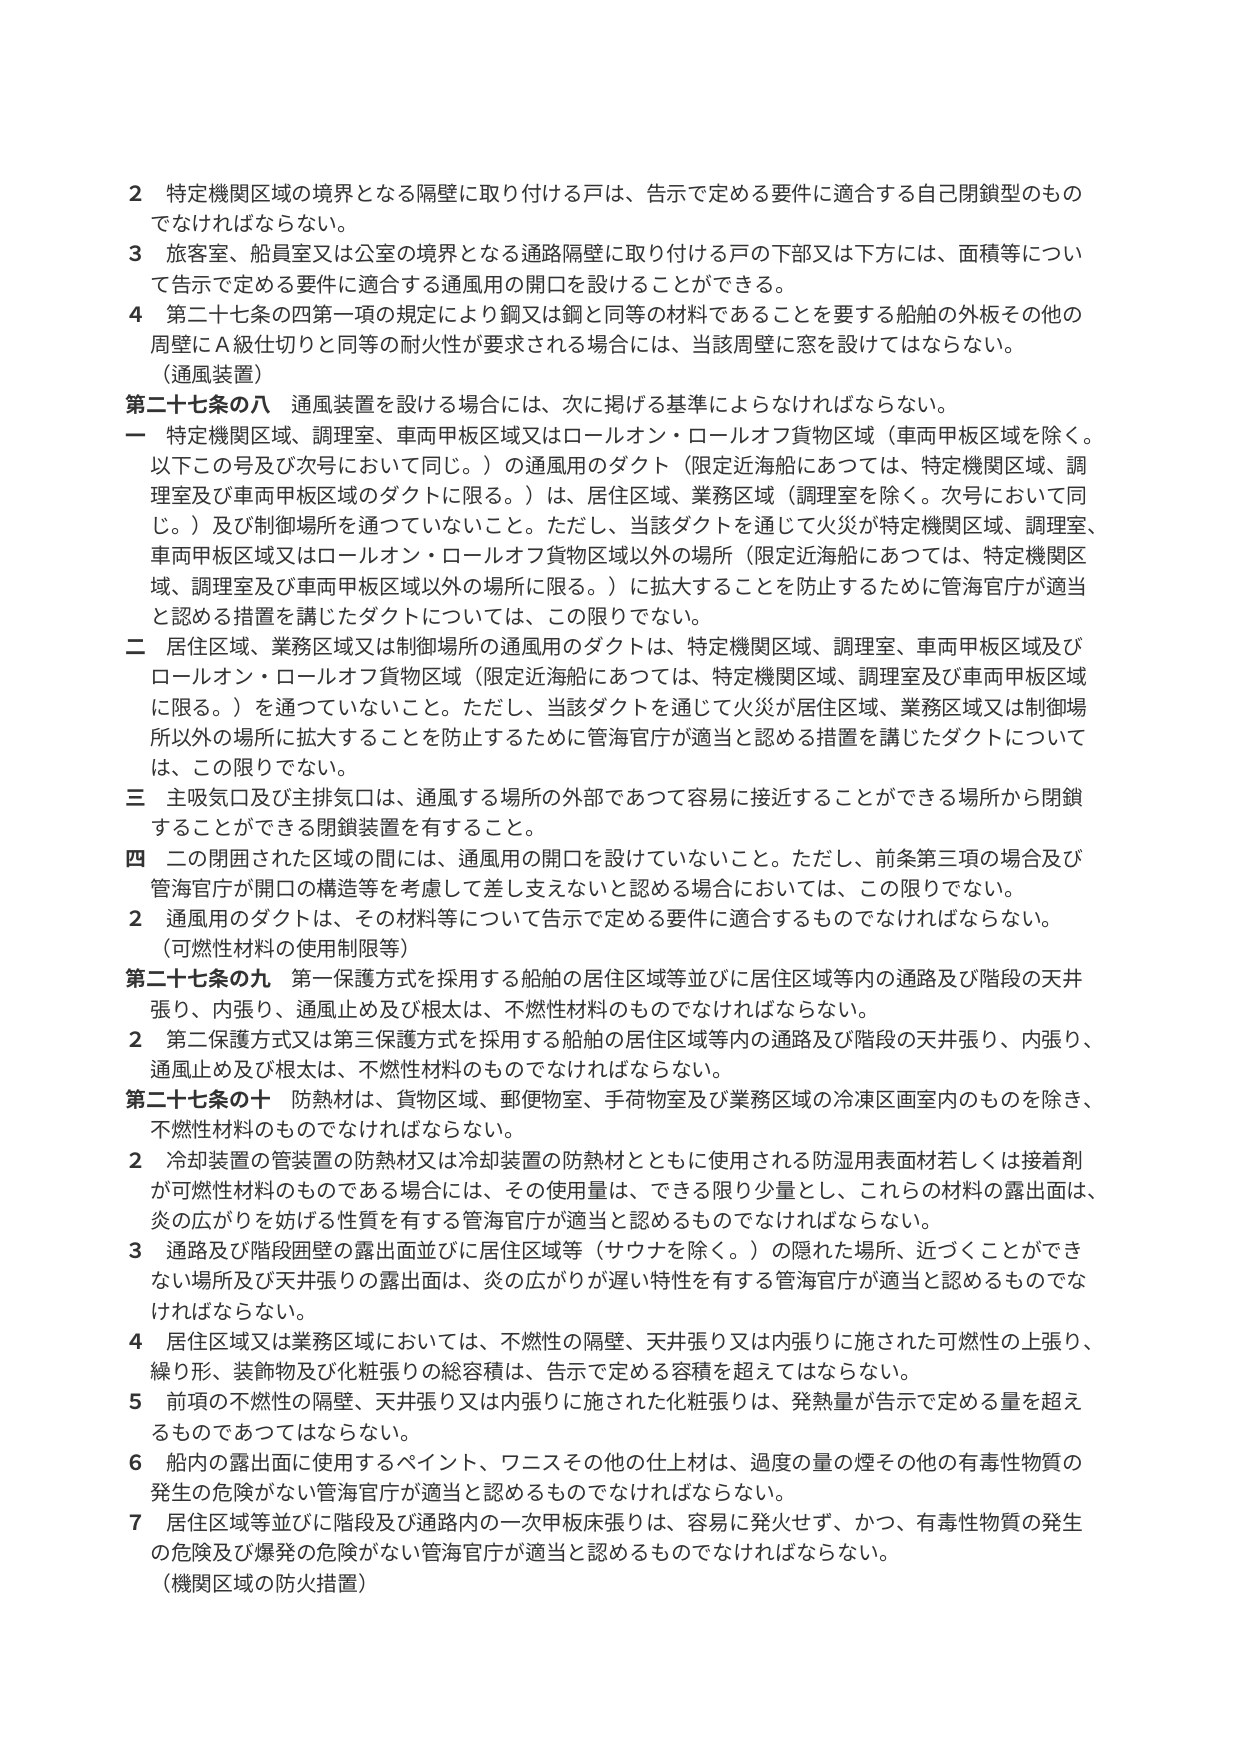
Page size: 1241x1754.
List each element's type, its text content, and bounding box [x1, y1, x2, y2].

text 四 二の閉囲された区域の間には、通風用の開口を設けていないこと。ただし、前条第三項の場合及び管海官庁が開口の構造等を考慮して差し支えないと認める場合においては、この限りでない。 [125, 842, 1090, 902]
text （機関区域の防火措置） [150, 1567, 1090, 1597]
text 二 居住区域、業務区域又は制御場所の通風用のダクトは、特定機関区域、調理室、車両甲板区域及びロールオン・ロールオフ貨物区域（限定近海船にあつては、特定機関区域、調理室及び車両甲板区域に限る。）を通つていないこと。ただし、当該ダクトを通じて火災が居住区域、業務区域又は制御場所以外の場所に拡大することを防止するために管海官庁が適当と認める措置を講じたダクトについては、この限りでない。 [125, 630, 1090, 781]
text （通風装置） [150, 358, 1090, 389]
text ３ 通路及び階段囲壁の露出面並びに居住区域等（サウナを除く。）の隠れた場所、近づくことができない場所及び天井張りの露出面は、炎の広がりが遅い特性を有する管海官庁が適当と認めるものでなければならない。 [125, 1234, 1090, 1325]
text ７ 居住区域等並びに階段及び通路内の一次甲板床張りは、容易に発火せず、かつ、有毒性物質の発生の危険及び爆発の危険がない管海官庁が適当と認めるものでなければならない。 [125, 1506, 1090, 1567]
text ２ 冷却装置の管装置の防熱材又は冷却装置の防熱材とともに使用される防湿用表面材若しくは接着剤が可燃性材料のものである場合には、その使用量は、できる限り少量とし、これらの材料の露出面は、炎の広がりを妨げる性質を有する管海官庁が適当と認めるものでなければならない。 [125, 1144, 1090, 1234]
text ２ 通風用のダクトは、その材料等について告示で定める要件に適合するものでなければならない。 [125, 902, 1090, 932]
text 第二十七条の八 通風装置を設ける場合には、次に掲げる基準によらなければならない。 [125, 389, 1090, 419]
text ４ 居住区域又は業務区域においては、不燃性の隔壁、天井張り又は内張りに施された可燃性の上張り、繰り形、装飾物及び化粧張りの総容積は、告示で定める容積を超えてはならない。 [125, 1325, 1090, 1386]
text （可燃性材料の使用制限等） [150, 932, 1090, 963]
text 第二十七条の九 第一保護方式を採用する船舶の居住区域等並びに居住区域等内の通路及び階段の天井張り、内張り、通風止め及び根太は、不燃性材料のものでなければならない。 [125, 963, 1090, 1023]
text ６ 船内の露出面に使用するペイント、ワニスその他の仕上材は、過度の量の煙その他の有毒性物質の発生の危険がない管海官庁が適当と認めるものでなければならない。 [125, 1446, 1090, 1506]
text 一 特定機関区域、調理室、車両甲板区域又はロールオン・ロールオフ貨物区域（車両甲板区域を除く。以下この号及び次号において同じ。）の通風用のダクト（限定近海船にあつては、特定機関区域、調理室及び車両甲板区域のダクトに限る。）は、居住区域、業務区域（調理室を除く。次号において同じ。）及び制御場所を通つていないこと。ただし、当該ダクトを通じて火災が特定機関区域、調理室、車両甲板区域又はロールオン・ロールオフ貨物区域以外の場所（限定近海船にあつては、特定機関区域、調理室及び車両甲板区域以外の場所に限る。）に拡大することを防止するために管海官庁が適当と認める措置を講じたダクトについては、この限りでない。 [125, 419, 1090, 630]
text ４ 第二十七条の四第一項の規定により鋼又は鋼と同等の材料であることを要する船舶の外板その他の周壁にＡ級仕切りと同等の耐火性が要求される場合には、当該周壁に窓を設けてはならない。 [125, 298, 1090, 358]
text 第二十七条の十 防熱材は、貨物区域、郵便物室、手荷物室及び業務区域の冷凍区画室内のものを除き、不燃性材料のものでなければならない。 [125, 1083, 1090, 1144]
text ５ 前項の不燃性の隔壁、天井張り又は内張りに施された化粧張りは、発熱量が告示で定める量を超えるものであつてはならない。 [125, 1386, 1090, 1446]
text 三 主吸気口及び主排気口は、通風する場所の外部であつて容易に接近することができる場所から閉鎖することができる閉鎖装置を有すること。 [125, 781, 1090, 842]
text ２ 第二保護方式又は第三保護方式を採用する船舶の居住区域等内の通路及び階段の天井張り、内張り、通風止め及び根太は、不燃性材料のものでなければならない。 [125, 1023, 1090, 1083]
text ３ 旅客室、船員室又は公室の境界となる通路隔壁に取り付ける戸の下部又は下方には、面積等について告示で定める要件に適合する通風用の開口を設けることができる。 [125, 238, 1090, 298]
text ２ 特定機関区域の境界となる隔壁に取り付ける戸は、告示で定める要件に適合する自己閉鎖型のものでなければならない。 [125, 177, 1090, 238]
